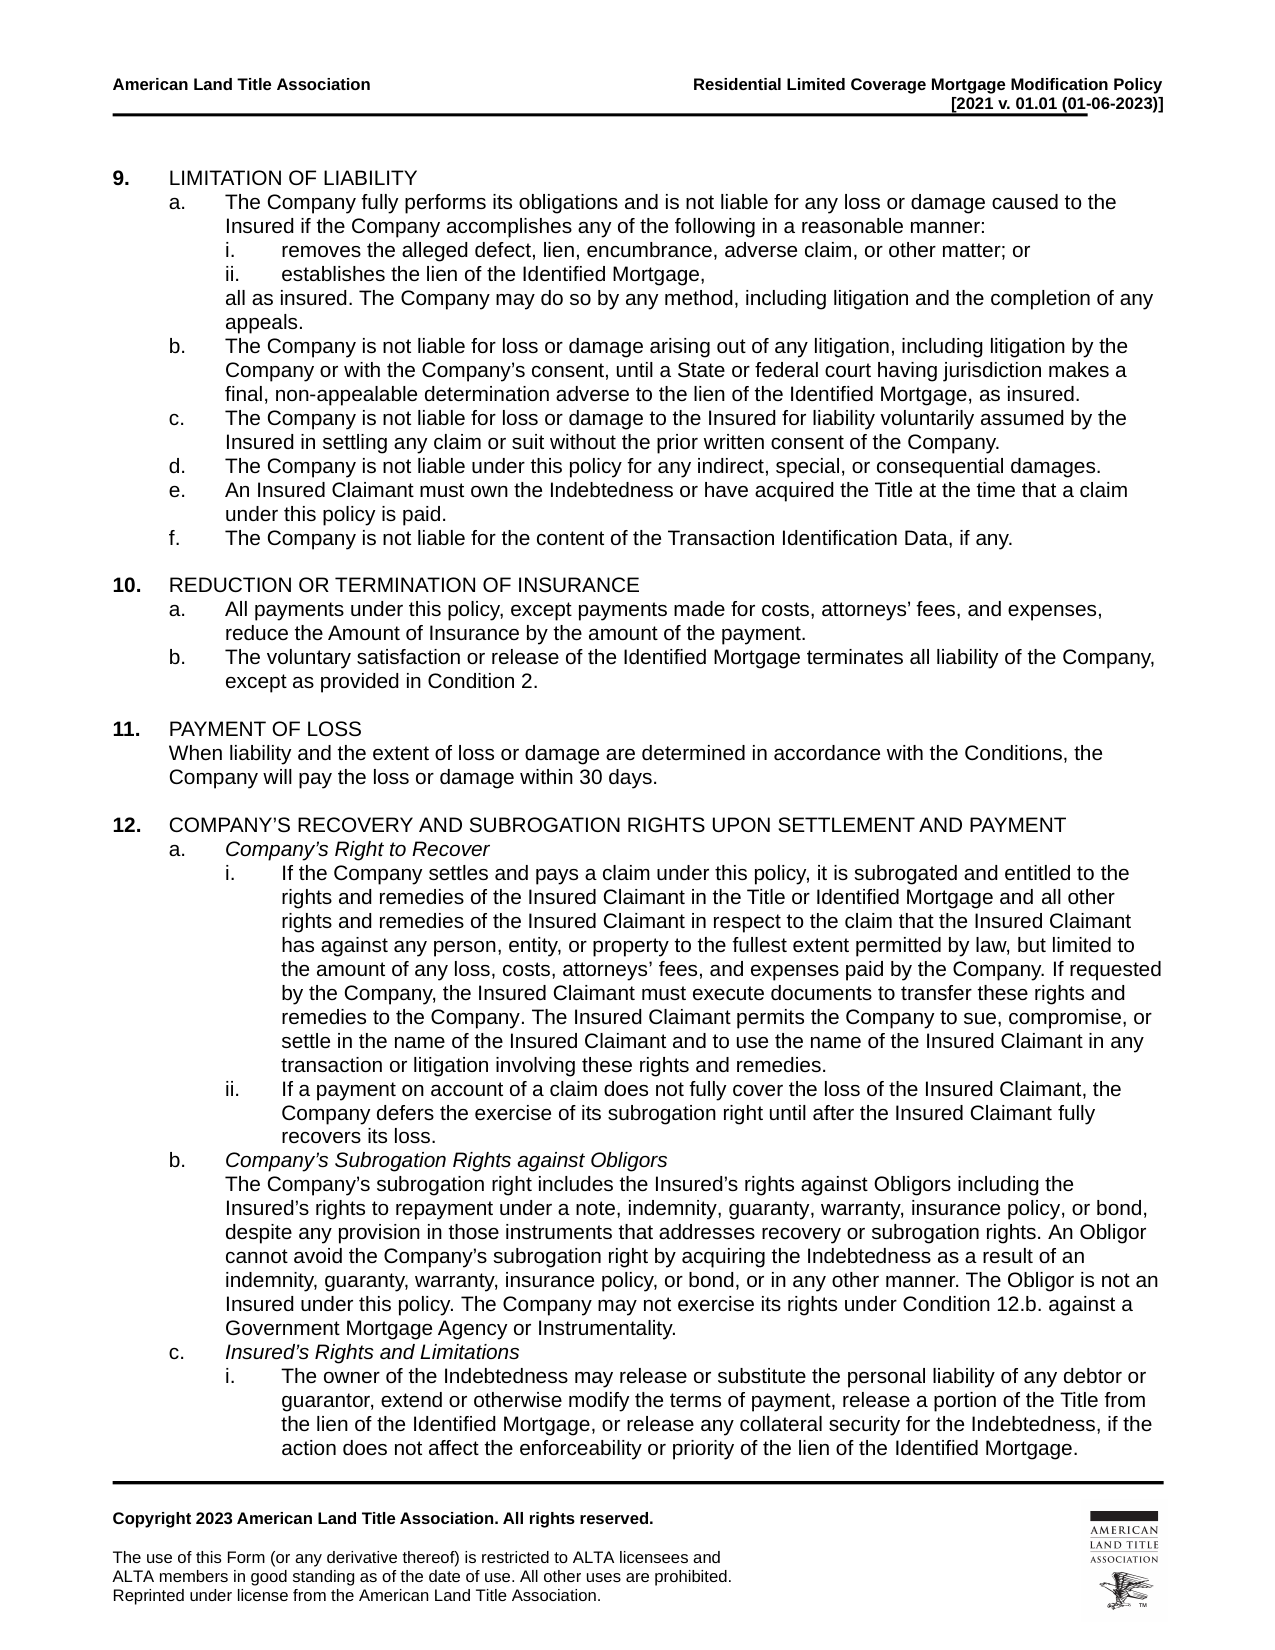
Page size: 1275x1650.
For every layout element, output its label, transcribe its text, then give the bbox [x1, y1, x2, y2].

text i. If the Company settles and pays a claim under this policy, it is subrogated and entitled to the rights and remedies of the Insured Claimant in the Title or Identified Mortgage and all other rights and remedies of the Insured Claimant in respect to the claim that the Insured Claimant has against any person, entity, or property to the fullest extent permitted by law, but limited to the amount of any loss, costs, attorneys’ fees, and expenses paid by the Company. If requested by the Company, the Insured Claimant must execute documents to transfer these rights and remedies to the Company. The Insured Claimant permits the Company to sue, compromise, or settle in the name of the Insured Claimant and to use the name of the Insured Claimant in any transaction or litigation involving these rights and remedies. [225, 861, 1162, 1076]
text ii. establishes the lien of the Identified Mortgage, [225, 262, 1162, 286]
text b. The Company is not liable for loss or damage arising out of any litigation, including litigation by the Company or with the Company’s consent, until a State or federal court having jurisdiction makes a final, non-appealable determination adverse to the lien of the Identified Mortgage, as insured. [169, 334, 1162, 406]
text 12. COMPANY’S RECOVERY AND SUBROGATION RIGHTS UPON SETTLEMENT AND PAYMENT [112, 813, 1162, 837]
text 10. REDUCTION OR TERMINATION OF INSURANCE [112, 573, 1087, 597]
text f. The Company is not liable for the content of the Transaction Identification Data, if any. [169, 525, 1162, 549]
picture [1080, 1499, 1168, 1622]
text When liability and the extent of loss or damage are determined in accordance with the Conditions, the Company will pay the loss or damage within 30 days. [112, 741, 1162, 789]
text b. The voluntary satisfaction or release of the Identified Mortgage terminates all liability of the Company, except as provided in Condition 2. [169, 645, 1162, 693]
text 11. PAYMENT OF LOSS [112, 717, 1162, 741]
text c. The Company is not liable for loss or damage to the Insured for liability voluntarily assumed by the Insured in settling any claim or suit without the prior written consent of the Company. [169, 406, 1162, 453]
text The Company’s subrogation right includes the Insured’s rights against Obligors including the Insured’s rights to repayment under a note, indemnity, guaranty, warranty, insurance policy, or bond, despite any provision in those instruments that addresses recovery or subrogation rights. An Obligor cannot avoid the Company’s subrogation right by acquiring the Indebtedness as a result of an indemnity, guaranty, warranty, insurance policy, or bond, or in any other manner. The Obligor is not an Insured under this policy. The Company may not exercise its rights under Condition 12.b. against a Government Mortgage Agency or Instrumentality. [169, 1172, 1162, 1340]
text a. All payments under this policy, except payments made for costs, attorneys’ fees, and expenses, reduce the Amount of Insurance by the amount of the payment. [169, 597, 1162, 645]
text ii. If a payment on account of a claim does not fully cover the loss of the Insured Claimant, the Company defers the exercise of its subrogation right until after the Insured Claimant fully recovers its loss. [225, 1076, 1162, 1148]
text i. The owner of the Indebtedness may release or substitute the personal liability of any debtor or guarantor, extend or otherwise modify the terms of payment, release a portion of the Title from the lien of the Identified Mortgage, or release any collateral security for the Indebtedness, if the action does not affect the enforceability or priority of the lien of the Identified Mortgage. [225, 1364, 1162, 1460]
text a. Company’s Right to Recover [169, 837, 1162, 861]
text c. Insured’s Rights and Limitations [169, 1340, 1162, 1364]
text 9. LIMITATION OF LIABILITY [112, 166, 1087, 190]
text a. The Company fully performs its obligations and is not liable for any loss or damage caused to the Insured if the Company accomplishes any of the following in a reasonable manner: [169, 190, 1162, 238]
text all as insured. The Company may do so by any method, including litigation and the completion of any appeals. [225, 286, 1162, 334]
text e. An Insured Claimant must own the Indebtedness or have acquired the Title at the time that a claim under this policy is paid. [169, 477, 1162, 525]
text i. removes the alleged defect, lien, encumbrance, adverse claim, or other matter; or [225, 238, 1162, 262]
text b. Company’s Subrogation Rights against Obligors [169, 1148, 1162, 1172]
text d. The Company is not liable under this policy for any indirect, special, or consequential damages. [169, 453, 1162, 477]
